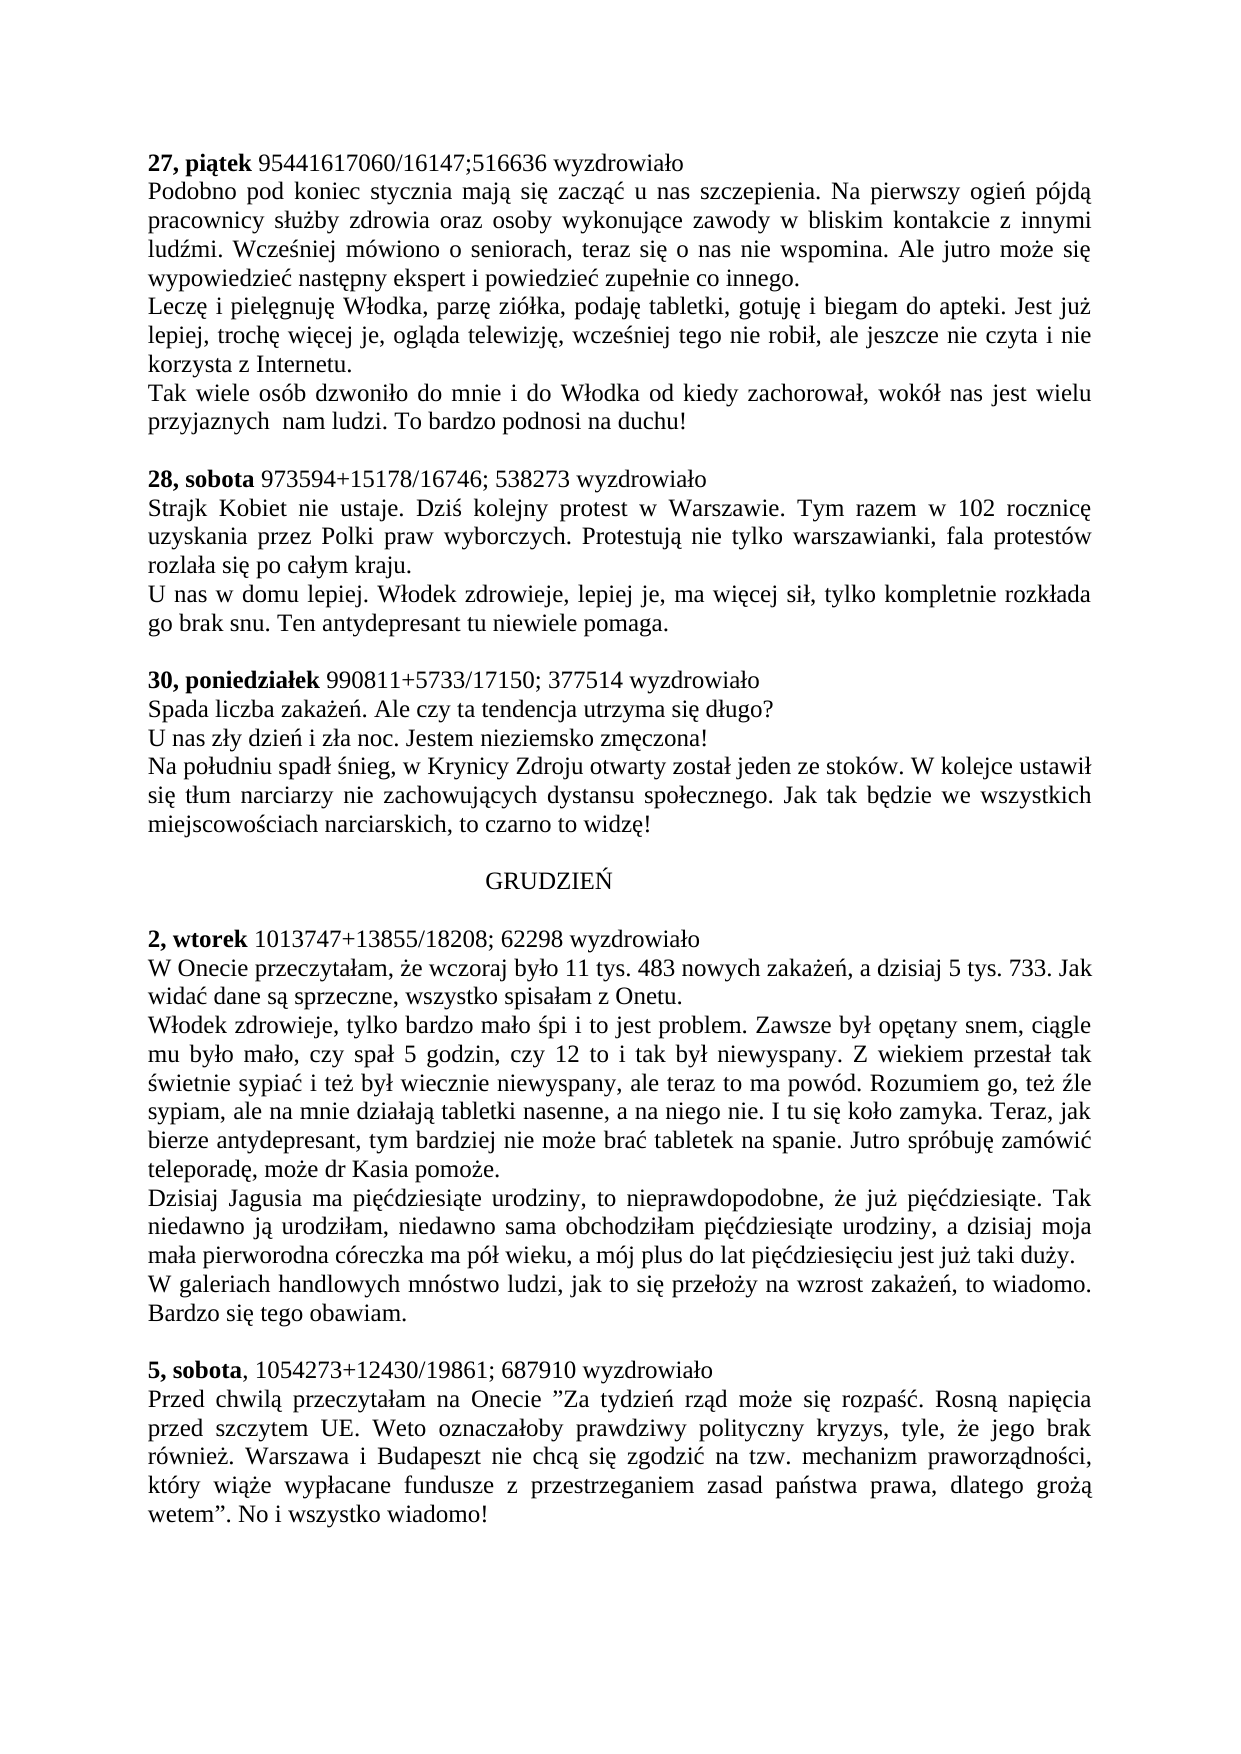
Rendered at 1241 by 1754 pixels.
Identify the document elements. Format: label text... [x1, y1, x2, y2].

text 28, sobota 973594+15178/16746; 538273 wyzdrowiało [148, 464, 1093, 493]
text W Onecie przeczytałam, że wczoraj było 11 tys. 483 nowych zakażeń, a dzisiaj 5 tys. 733. Jak widać dane są sprzeczne, wszystko spisałam z Onetu. [148, 953, 1093, 1010]
text 27, piątek 95441617060/16147;516636 wyzdrowiało [148, 148, 1093, 176]
text 2, wtorek 1013747+13855/18208; 62298 wyzdrowiało [148, 924, 1093, 953]
text Włodek zdrowieje, tylko bardzo mało śpi i to jest problem. Zawsze był opętany snem, ciągle mu było mało, czy spał 5 godzin, czy 12 to i tak był niewyspany. Z wiekiem przestał tak świetnie sypiać i też był wiecznie niewyspany, ale teraz to ma powód. Rozumiem go, też źle sypiam, ale na mnie działają tabletki nasenne, a na niego nie. I tu się koło zamyka. Teraz, jak bierze antydepresant, tym bardziej nie może brać tabletek na spanie. Jutro spróbuję zamówić teleporadę, może dr Kasia pomoże. [148, 1010, 1093, 1183]
text Podobno pod koniec stycznia mają się zacząć u nas szczepienia. Na pierwszy ogień pójdą pracownicy służby zdrowia oraz osoby wykonujące zawody w bliskim kontakcie z innymi ludźmi. Wcześniej mówiono o seniorach, teraz się o nas nie wspomina. Ale jutro może się wypowiedzieć następny ekspert i powiedzieć zupełnie co innego. [148, 176, 1093, 291]
text 5, sobota, 1054273+12430/19861; 687910 wyzdrowiało [148, 1355, 1093, 1384]
text U nas zły dzień i zła noc. Jestem nieziemsko zmęczona! [148, 723, 1093, 751]
text W galeriach handlowych mnóstwo ludzi, jak to się przełoży na wzrost zakażeń, to wiadomo. Bardzo się tego obawiam. [148, 1269, 1093, 1326]
text Leczę i pielęgnuję Włodka, parzę ziółka, podaję tabletki, gotuję i biegam do apteki. Jest już lepiej, trochę więcej je, ogląda telewizję, wcześniej tego nie robił, ale jeszcze nie czyta i nie korzysta z Internetu. [148, 291, 1093, 378]
text Na południu spadł śnieg, w Krynicy Zdroju otwarty został jeden ze stoków. W kolejce ustawił się tłum narciarzy nie zachowujących dystansu społecznego. Jak tak będzie we wszystkich miejscowościach narciarskich, to czarno to widzę! [148, 751, 1093, 838]
text Spada liczba zakażeń. Ale czy ta tendencja utrzyma się długo? [148, 694, 1093, 723]
text Przed chwilą przeczytałam na Onecie ”Za tydzień rząd może się rozpaść. Rosną napięcia przed szczytem UE. Weto oznaczałoby prawdziwy polityczny kryzys, tyle, że jego brak również. Warszawa i Budapeszt nie chcą się zgodzić na tzw. mechanizm praworządności, który wiąże wypłacane fundusze z przestrzeganiem zasad państwa prawa, dlatego grożą wetem”. No i wszystko wiadomo! [148, 1384, 1093, 1528]
text Tak wiele osób dzwoniło do mnie i do Włodka od kiedy zachorował, wokół nas jest wielu przyjaznych nam ludzi. To bardzo podnosi na duchu! [148, 378, 1093, 435]
text Dzisiaj Jagusia ma pięćdziesiąte urodziny, to nieprawdopodobne, że już pięćdziesiąte. Tak niedawno ją urodziłam, niedawno sama obchodziłam pięćdziesiąte urodziny, a dzisiaj moja mała pierworodna córeczka ma pół wieku, a mój plus do lat pięćdziesięciu jest już taki duży. [148, 1183, 1093, 1269]
text GRUDZIEŃ [148, 866, 1093, 895]
text 30, poniedziałek 990811+5733/17150; 377514 wyzdrowiało [148, 665, 1093, 694]
text Strajk Kobiet nie ustaje. Dziś kolejny protest w Warszawie. Tym razem w 102 rocznicę uzyskania przez Polki praw wyborczych. Protestują nie tylko warszawianki, fala protestów rozlała się po całym kraju. [148, 493, 1093, 579]
text U nas w domu lepiej. Włodek zdrowieje, lepiej je, ma więcej sił, tylko kompletnie rozkłada go brak snu. Ten antydepresant tu niewiele pomaga. [148, 579, 1093, 636]
